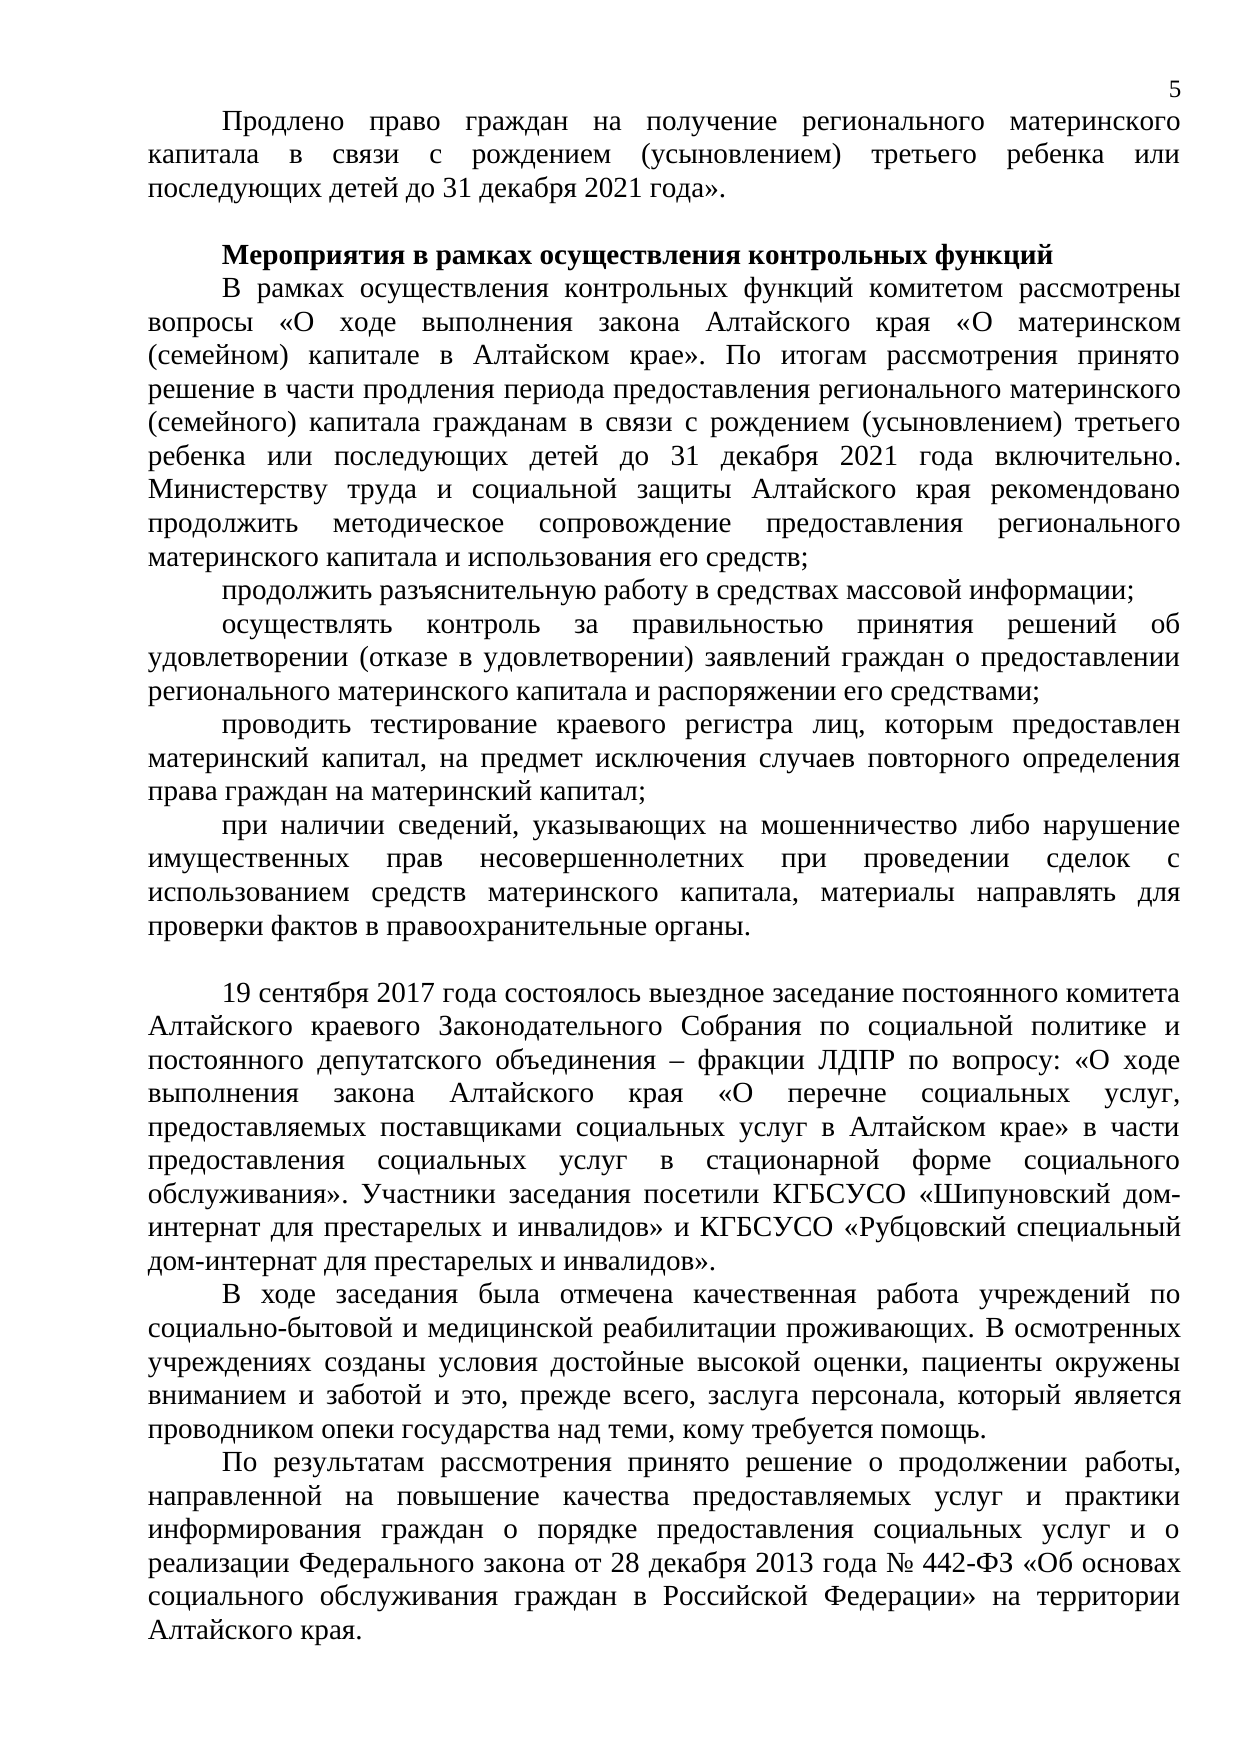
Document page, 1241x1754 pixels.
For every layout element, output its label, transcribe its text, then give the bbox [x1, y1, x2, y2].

text В ходе заседания была отмечена качественная работа учреждений по социально-бытовой и медицинской реабилитации проживающих. В осмотренных учреждениях созданы условия достойные высокой оценки, пациенты окружены вниманием и заботой и это, прежде всего, заслуга персонала, который является проводником опеки государства над теми, кому требуется помощь. [148, 1277, 1181, 1444]
text Мероприятия в рамках осуществления контрольных функций [148, 237, 1181, 270]
text В рамках осуществления контрольных функций комитетом рассмотрены вопросы «О ходе выполнения закона Алтайского края «О материнском (семейном) капитале в Алтайском крае». По итогам рассмотрения принято решение в части продления периода предоставления регионального материнского (семейного) капитала гражданам в связи с рождением (усыновлением) третьего ребенка или последующих детей до 31 декабря 2021 года включительно. Министерству труда и социальной защиты Алтайского края рекомендовано продолжить методическое сопровождение предоставления регионального материнского капитала и использования его средств; [148, 270, 1181, 572]
text По результатам рассмотрения принято решение о продолжении работы, направленной на повышение качества предоставляемых услуг и практики информирования граждан о порядке предоставления социальных услуг и о реализации Федерального закона от 28 декабря 2013 года № 442-ФЗ «Об основах социального обслуживания граждан в Российской Федерации» на территории Алтайского края. [148, 1444, 1181, 1646]
text 19 сентября 2017 года состоялось выездное заседание постоянного комитета Алтайского краевого Законодательного Собрания по социальной политике и постоянного депутатского объединения – фракции ЛДПР по вопросу: «О ходе выполнения закона Алтайского края «О перечне социальных услуг, предоставляемых поставщиками социальных услуг в Алтайском крае» в части предоставления социальных услуг в стационарной форме социального обслуживания». Участники заседания посетили КГБСУСО «Шипуновский дом-интернат для престарелых и инвалидов» и КГБСУСО «Рубцовский специальный дом-интернат для престарелых и инвалидов». [148, 975, 1181, 1277]
text Продлено право граждан на получение регионального материнского капитала в связи с рождением (усыновлением) третьего ребенка или последующих детей до 31 декабря 2021 года». [148, 103, 1181, 203]
text продолжить разъяснительную работу в средствах массовой информации; [148, 572, 1181, 606]
text осуществлять контроль за правильностью принятия решений об удовлетворении (отказе в удовлетворении) заявлений граждан о предоставлении регионального материнского капитала и распоряжении его средствами; [148, 606, 1181, 706]
text проводить тестирование краевого регистра лиц, которым предоставлен материнский капитал, на предмет исключения случаев повторного определения права граждан на материнский капитал; [148, 706, 1181, 807]
text при наличии сведений, указывающих на мошенничество либо нарушение имущественных прав несовершеннолетних при проведении сделок с использованием средств материнского капитала, материалы направлять для проверки фактов в правоохранительные органы. [148, 807, 1181, 941]
